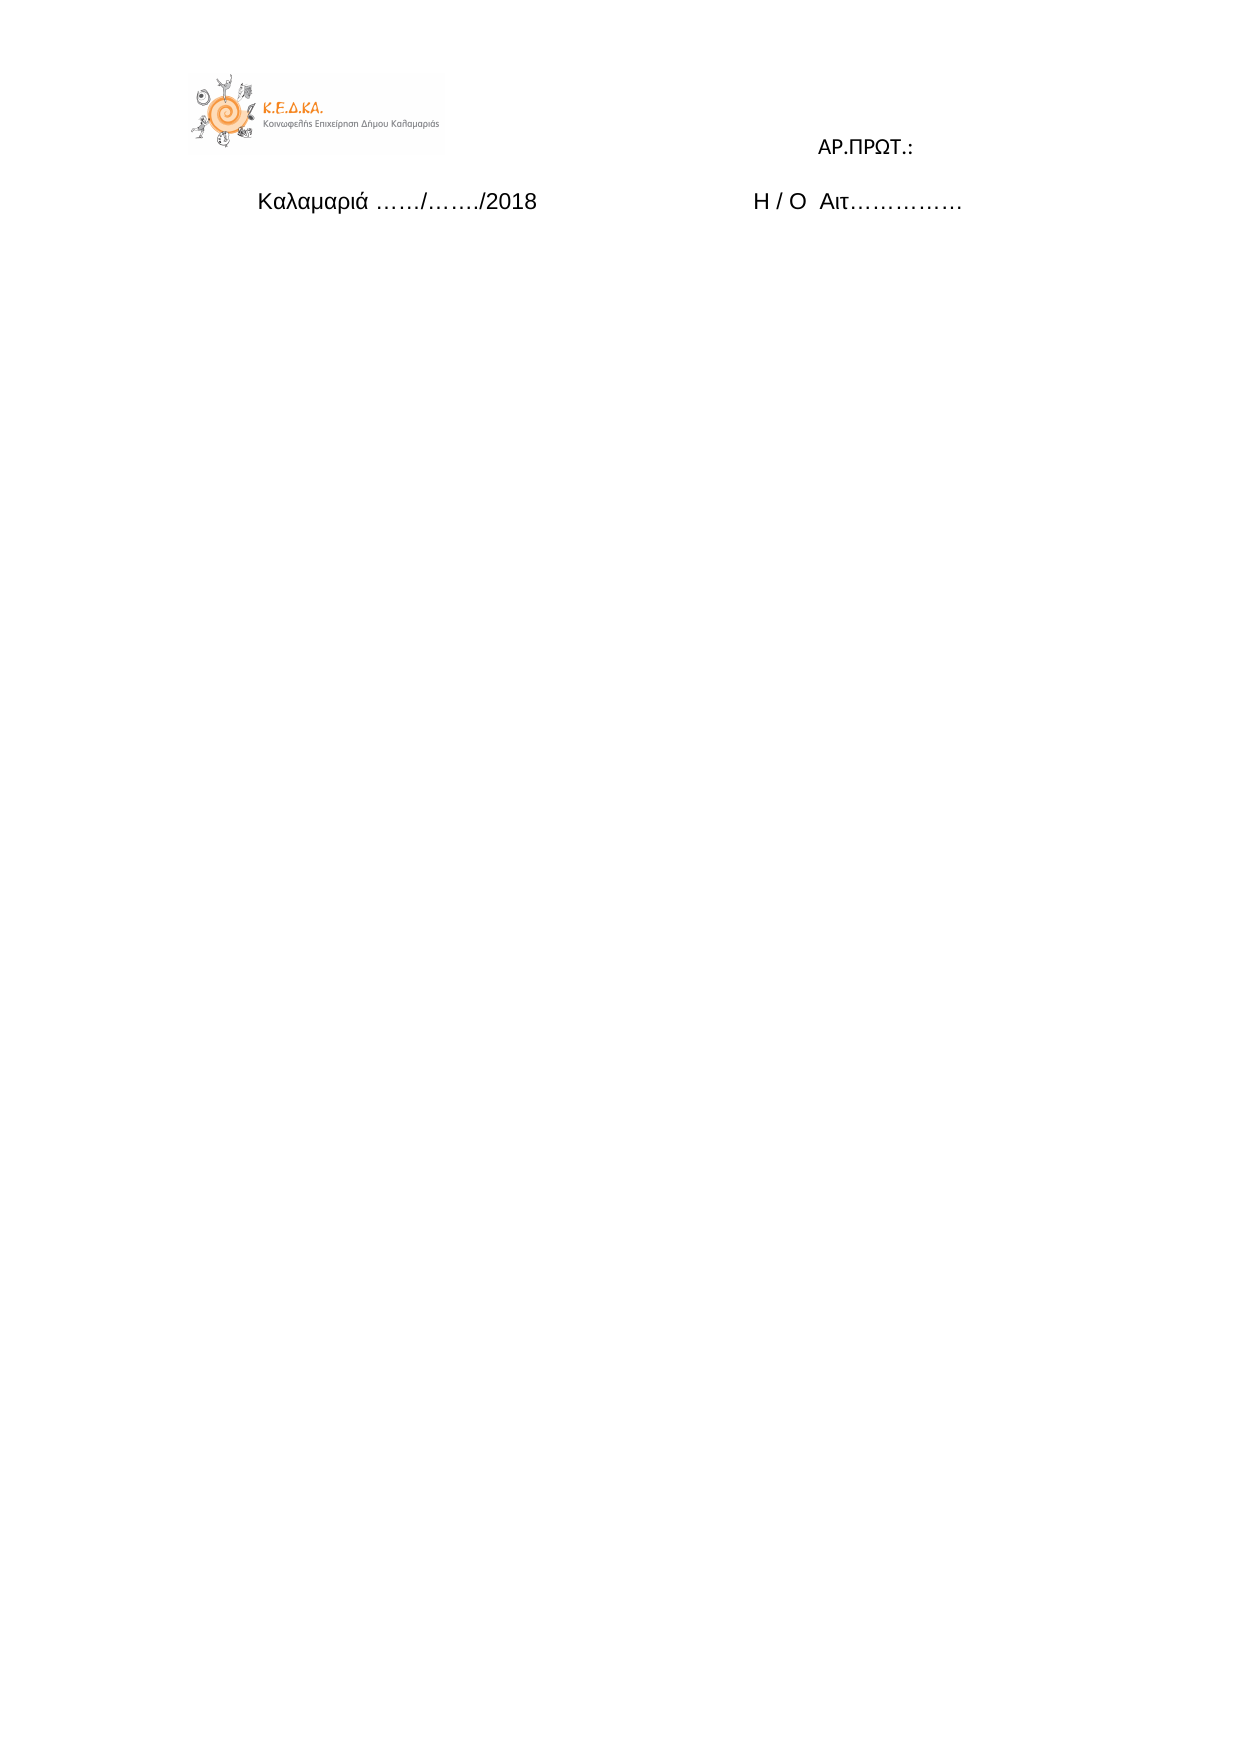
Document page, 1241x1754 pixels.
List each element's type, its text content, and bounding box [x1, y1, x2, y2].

text Καλαμαριά ……/……./2018 Η / Ο Αιτ…………… [187, 188, 1053, 214]
picture [187, 73, 446, 155]
